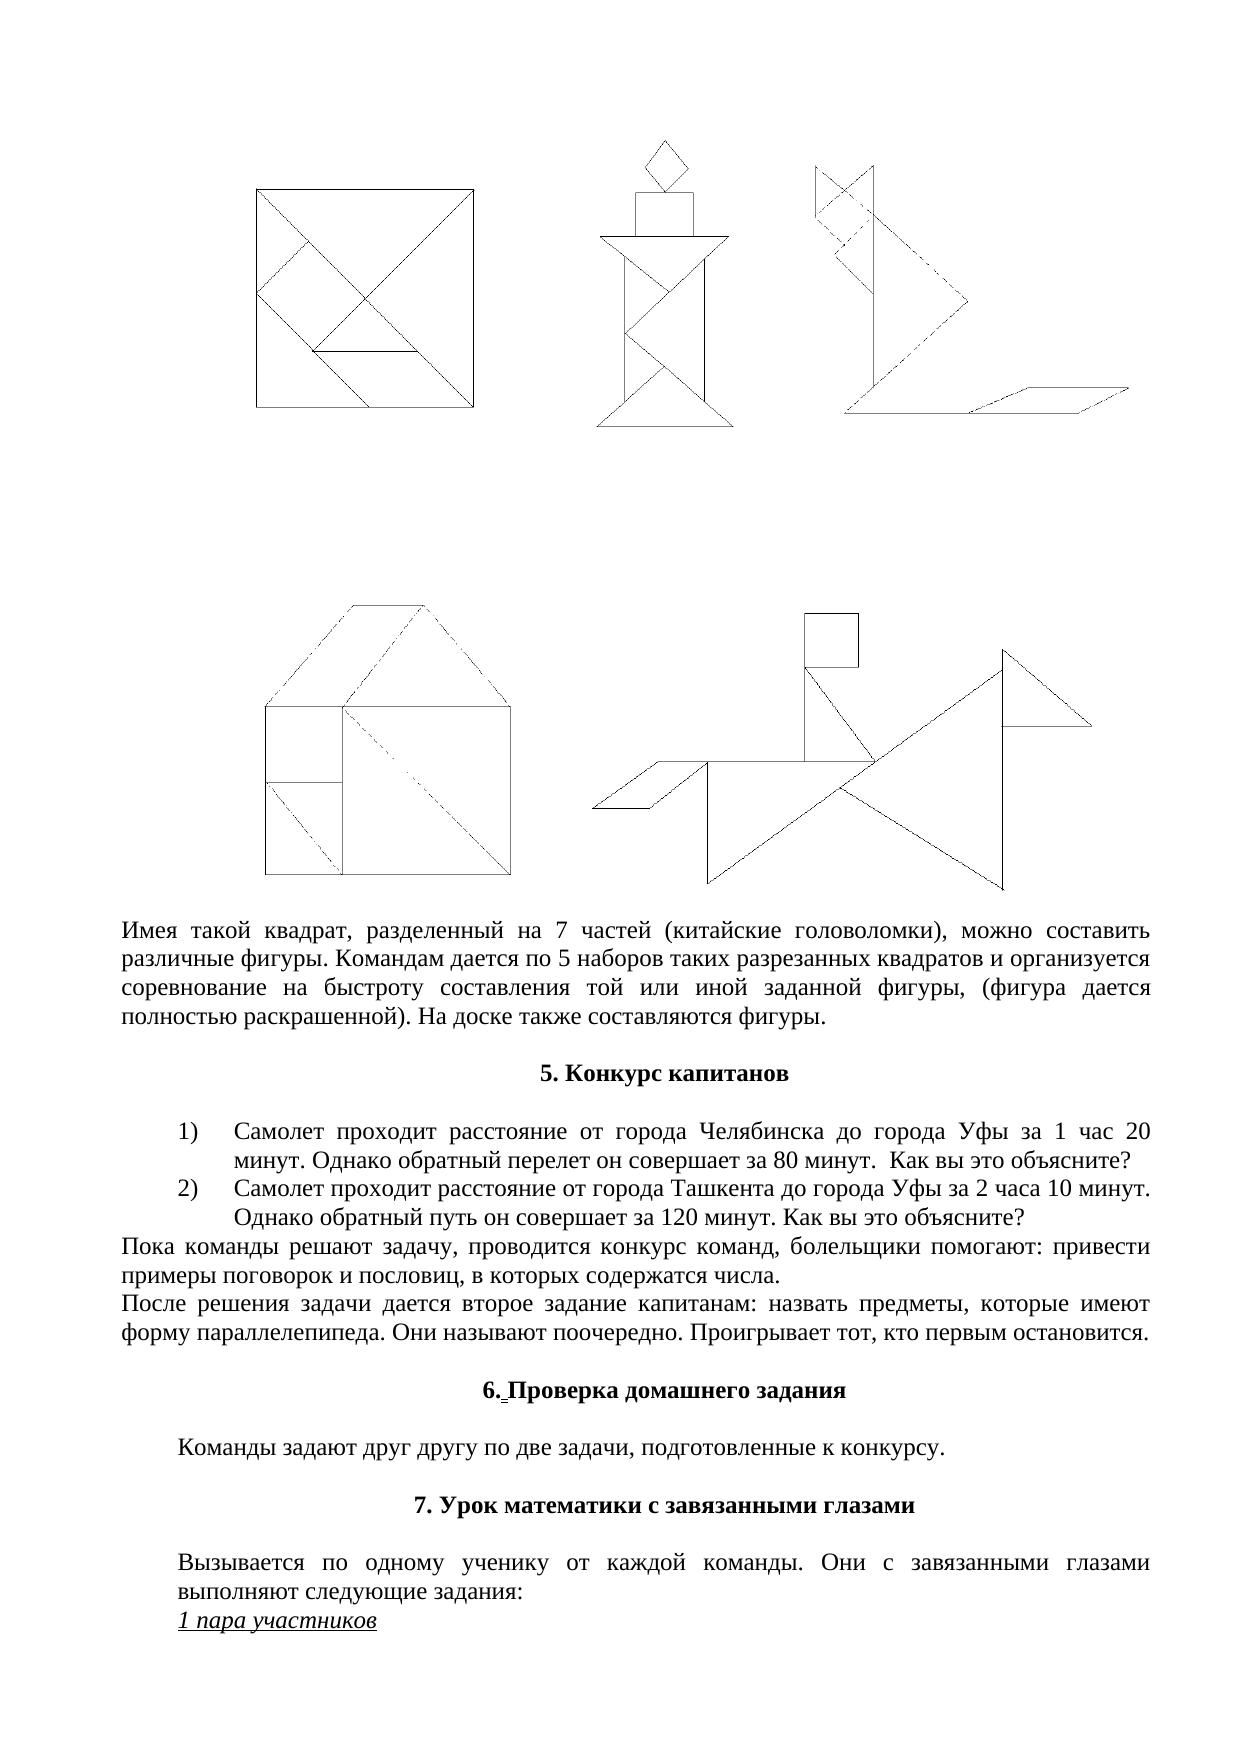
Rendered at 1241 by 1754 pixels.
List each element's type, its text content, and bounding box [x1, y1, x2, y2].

list Самолет проходит расстояние от города Челябинска до города Уфы за 1 час 20 минут. Однако обратный перелет он совершает за 80 минут. Как вы это объясните? [177, 1116, 1152, 1173]
picture [552, 126, 779, 439]
text После решения задачи дается второе задание капитанам: назвать предметы, которые имеют форму параллелепипеда. Они называют поочередно. Проигрывает тот, кто первым остановится. [121, 1288, 1152, 1346]
text 5. Конкурс капитанов [177, 1058, 1152, 1087]
text Вызывается по одному ученику от каждой команды. Они с завязанными глазами выполняют следующие задания: [177, 1547, 1152, 1605]
text Команды задают друг другу по две задачи, подготовленные к конкурсу. [177, 1432, 1152, 1461]
picture [252, 183, 490, 421]
list Самолет проходит расстояние от города Ташкента до города Уфы за 2 часа 10 минут. Однако обратный путь он совершает за 120 минут. Как вы это объясните? [177, 1173, 1152, 1231]
text Пока команды решают задачу, проводится конкурс команд, болельщики помогают: привести примеры поговорок и пословиц, в которых содержатся числа. [121, 1231, 1152, 1288]
text 7. Урок математики с завязанными глазами [177, 1490, 1152, 1518]
text 1 пара участников [177, 1605, 1152, 1633]
picture [796, 164, 1134, 432]
picture [252, 598, 519, 898]
text 6. Проверка домашнего задания [177, 1375, 1152, 1403]
text Имея такой квадрат, разделенный на 7 частей (китайские головоломки), можно составить различные фигуры. Командам дается по 5 наборов таких разрезанных квадратов и организуется соревнование на быстроту составления той или иной заданной фигуры, (фигура дается полностью раскрашенной). На доске также составляются фигуры. [121, 915, 1152, 1030]
picture [589, 598, 1096, 892]
